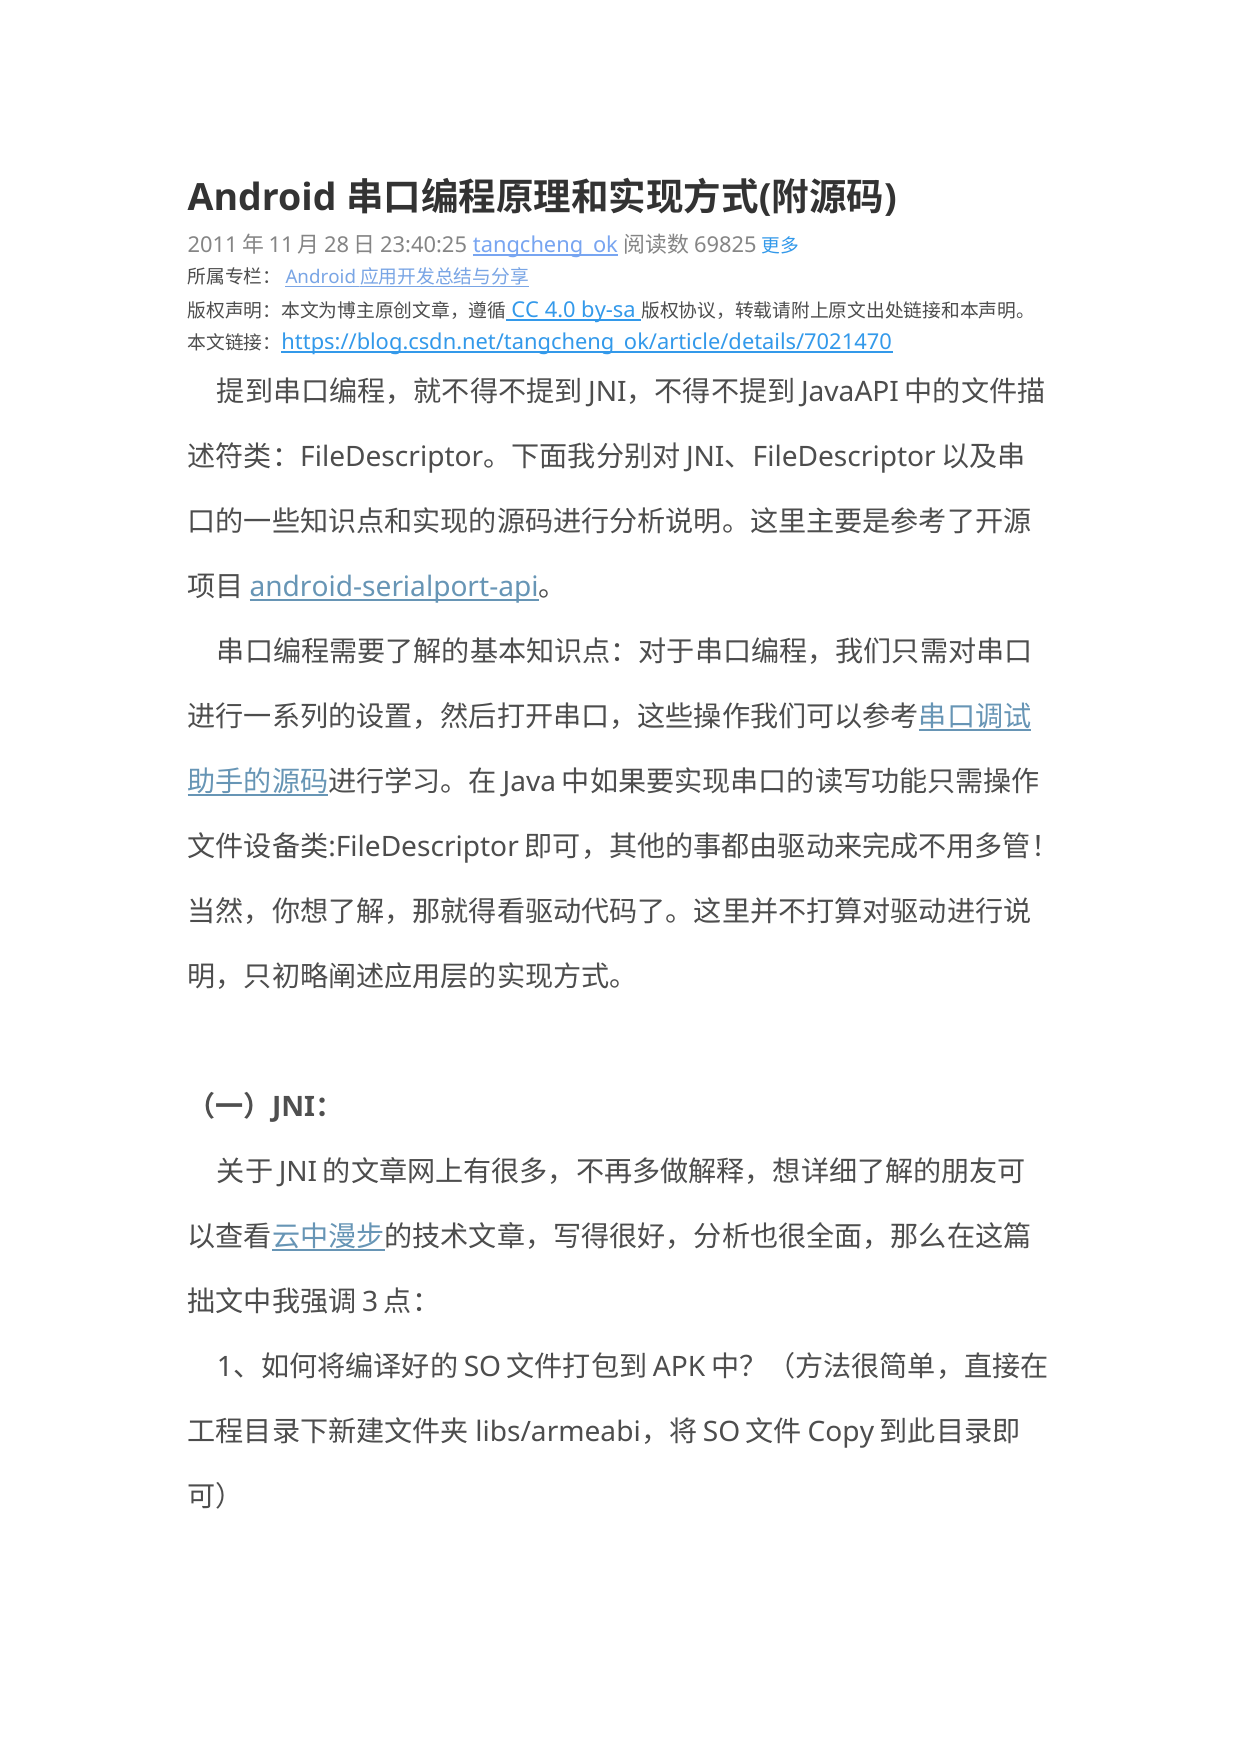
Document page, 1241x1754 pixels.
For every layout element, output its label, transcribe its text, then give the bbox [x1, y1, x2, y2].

text 所属专栏： Android应用开发总结与分享 [187, 259, 1053, 292]
text （一）JNI： [187, 1072, 1053, 1137]
text 2011年11月28日 23:40:25 tangcheng_ok 阅读数 69825更多 [187, 227, 1053, 259]
text 1、如何将编译好的SO文件打包到APK中？（方法很简单，直接在工程目录下新建文件夹 libs/armeabi，将SO文件Copy到此目录即可） [187, 1332, 1053, 1527]
text 版权声明：本文为博主原创文章，遵循 CC 4.0 by-sa 版权协议，转载请附上原文出处链接和本声明。 [187, 292, 1053, 324]
text Android 串口编程原理和实现方式(附源码) [187, 162, 1053, 227]
text 串口编程需要了解的基本知识点：对于串口编程，我们只需对串口进行一系列的设置，然后打开串口，这些操作我们可以参考串口调试助手的源码进行学习。在Java中如果要实现串口的读写功能只需操作文件设备类:FileDescriptor即可，其他的事都由驱动来完成不用多管！当然，你想了解，那就得看驱动代码了。这里并不打算对驱动进行说明，只初略阐述应用层的实现方式。 [187, 617, 1053, 1007]
text 提到串口编程，就不得不提到JNI，不得不提到JavaAPI中的文件描述符类：FileDescriptor。下面我分别对JNI、FileDescriptor以及串口的一些知识点和实现的源码进行分析说明。这里主要是参考了开源项目android-serialport-api。 [187, 357, 1053, 617]
text 关于JNI的文章网上有很多，不再多做解释，想详细了解的朋友可以查看云中漫步的技术文章，写得很好，分析也很全面，那么在这篇拙文中我强调3点： [187, 1137, 1053, 1332]
text 本文链接：https://blog.csdn.net/tangcheng_ok/article/details/7021470 [187, 324, 1053, 357]
